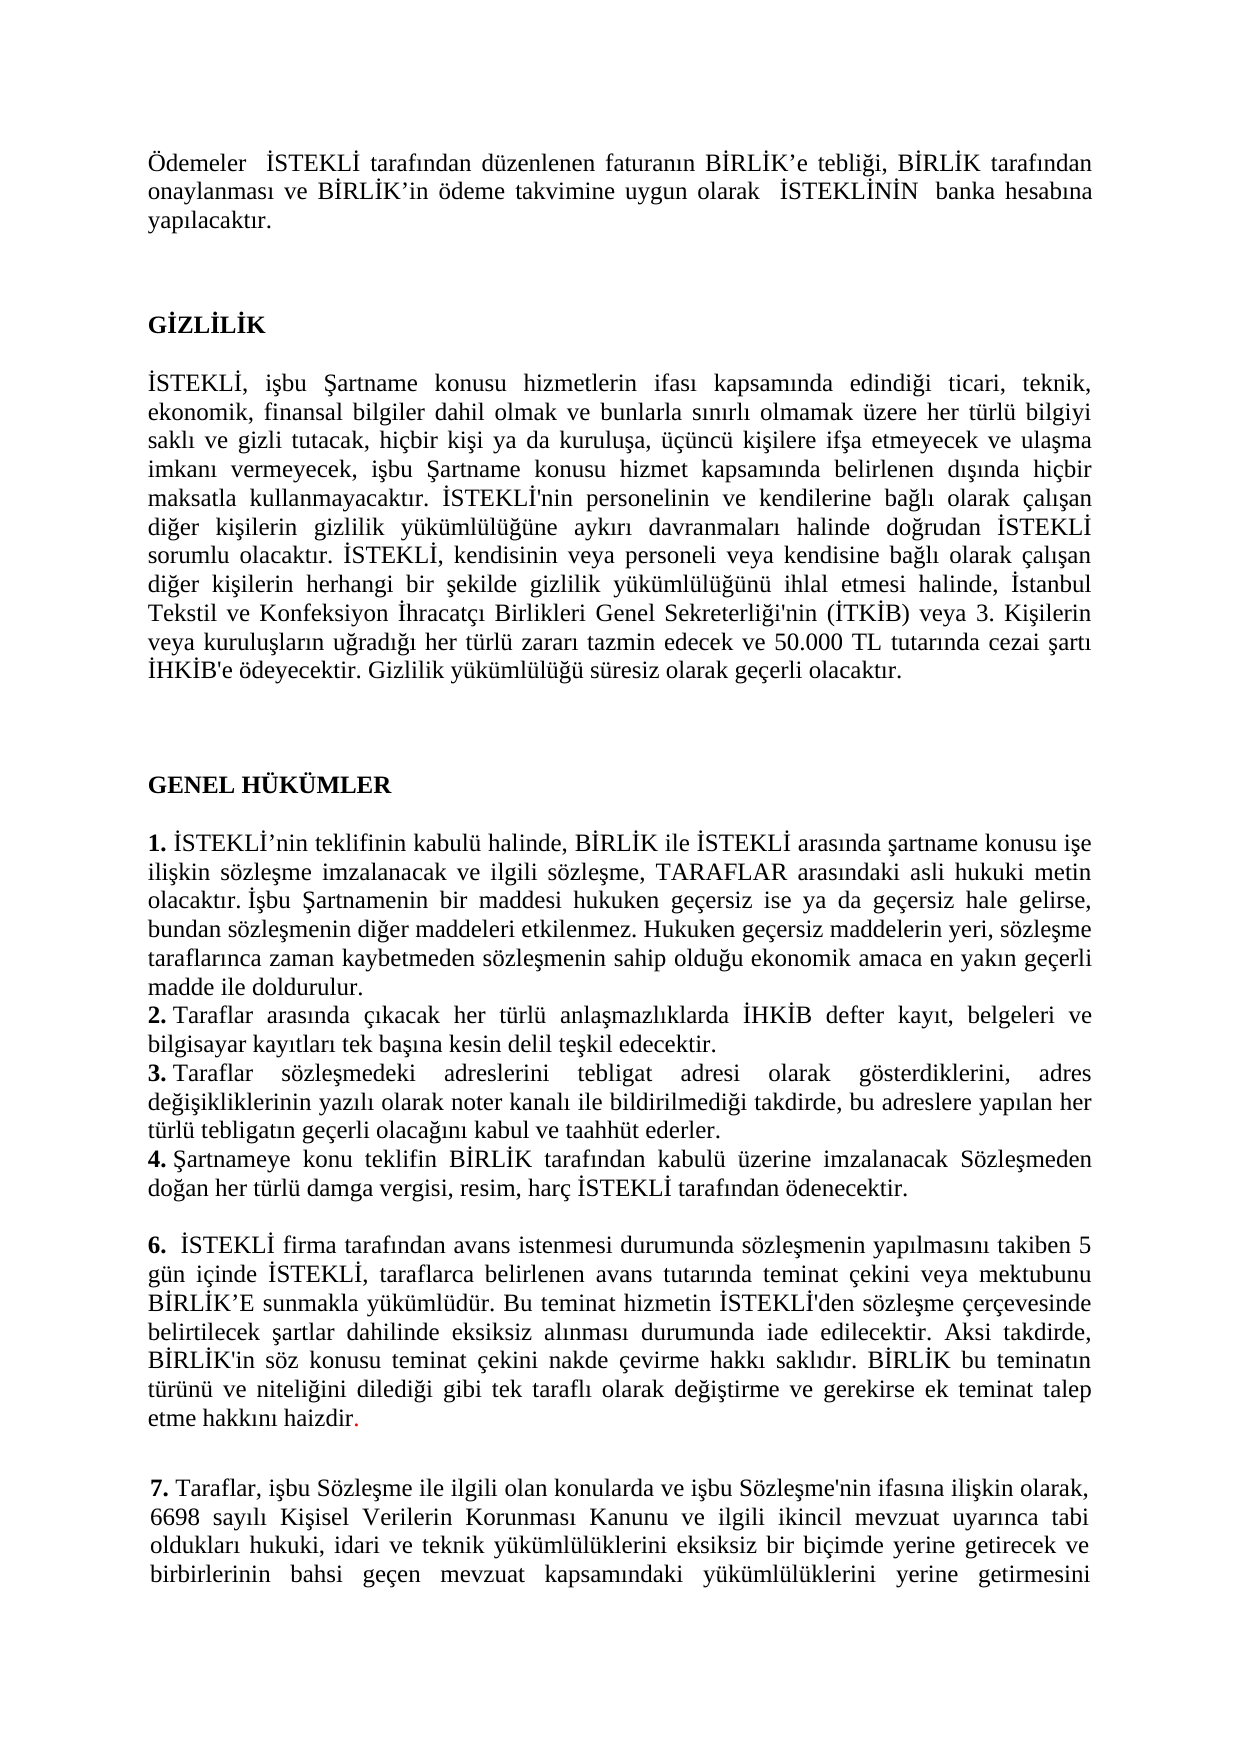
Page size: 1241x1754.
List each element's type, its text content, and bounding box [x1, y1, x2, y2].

text İSTEKLİ, işbu Şartname konusu hizmetlerin ifası kapsamında edindiği ticari, teknik, ekonomik, finansal bilgiler dahil olmak ve bunlarla sınırlı olmamak üzere her türlü bilgiyi saklı ve gizli tutacak, hiçbir kişi ya da kuruluşa, üçüncü kişilere ifşa etmeyecek ve ulaşma imkanı vermeyecek, işbu Şartname konusu hizmet kapsamında belirlenen dışında hiçbir maksatla kullanmayacaktır. İSTEKLİ'nin personelinin ve kendilerine bağlı olarak çalışan diğer kişilerin gizlilik yükümlülüğüne aykırı davranmaları halinde doğrudan İSTEKLİ sorumlu olacaktır. İSTEKLİ, kendisinin veya personeli veya kendisine bağlı olarak çalışan diğer kişilerin herhangi bir şekilde gizlilik yükümlülüğünü ihlal etmesi halinde, İstanbul Tekstil ve Konfeksiyon İhracatçı Birlikleri Genel Sekreterliği'nin (İTKİB) veya 3. Kişilerin veya kuruluşların uğradığı her türlü zararı tazmin edecek ve 50.000 TL tutarında cezai şartı İHKİB'e ödeyecektir. Gizlilik yükümlülüğü süresiz olarak geçerli olacaktır. [148, 368, 1093, 684]
text 3. Taraflar sözleşmedeki adreslerini tebligat adresi olarak gösterdiklerini, adres değişikliklerinin yazılı olarak noter kanalı ile bildirilmediği takdirde, bu adreslere yapılan her türlü tebligatın geçerli olacağını kabul ve taahhüt ederler. [148, 1058, 1093, 1144]
text 2. Taraflar arasında çıkacak her türlü anlaşmazlıklarda İHKİB defter kayıt, belgeleri ve bilgisayar kayıtları tek başına kesin delil teşkil edecektir. [148, 1000, 1093, 1058]
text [150, 1473, 1091, 1588]
text GENEL HÜKÜMLER [148, 770, 1093, 799]
text 1. İSTEKLİ’nin teklifinin kabulü halinde, BİRLİK ile İSTEKLİ arasında şartname konusu işe ilişkin sözleşme imzalanacak ve ilgili sözleşme, TARAFLAR arasındaki asli hukuki metin olacaktır. İşbu Şartnamenin bir maddesi hukuken geçersiz ise ya da geçersiz hale gelirse, bundan sözleşmenin diğer maddeleri etkilenmez. Hukuken geçersiz maddelerin yeri, sözleşme taraflarınca zaman kaybetmeden sözleşmenin sahip olduğu ekonomik amaca en yakın geçerli madde ile doldurulur. [148, 828, 1093, 1000]
text Ödemeler İSTEKLİ tarafından düzenlenen faturanın BİRLİK’e tebliği, BİRLİK tarafından onaylanması ve BİRLİK’in ödeme takvimine uygun olarak İSTEKLİNİN banka hesabına yapılacaktır. [148, 148, 1093, 234]
text GİZLİLİK [148, 310, 1093, 339]
text 4. Şartnameye konu teklifin BİRLİK tarafından kabulü üzerine imzalanacak Sözleşmeden doğan her türlü damga vergisi, resim, harç İSTEKLİ tarafından ödenecektir. [148, 1144, 1093, 1202]
text 6. İSTEKLİ firma tarafından avans istenmesi durumunda sözleşmenin yapılmasını takiben 5 gün içinde İSTEKLİ, taraflarca belirlenen avans tutarında teminat çekini veya mektubunu BİRLİK’E sunmakla yükümlüdür. Bu teminat hizmetin İSTEKLİ'den sözleşme çerçevesinde belirtilecek şartlar dahilinde eksiksiz alınması durumunda iade edilecektir. Aksi takdirde, BİRLİK'in söz konusu teminat çekini nakde çevirme hakkı saklıdır. BİRLİK bu teminatın türünü ve niteliğini dilediği gibi tek taraflı olarak değiştirme ve gerekirse ek teminat talep etme hakkını haizdir. [148, 1230, 1093, 1432]
